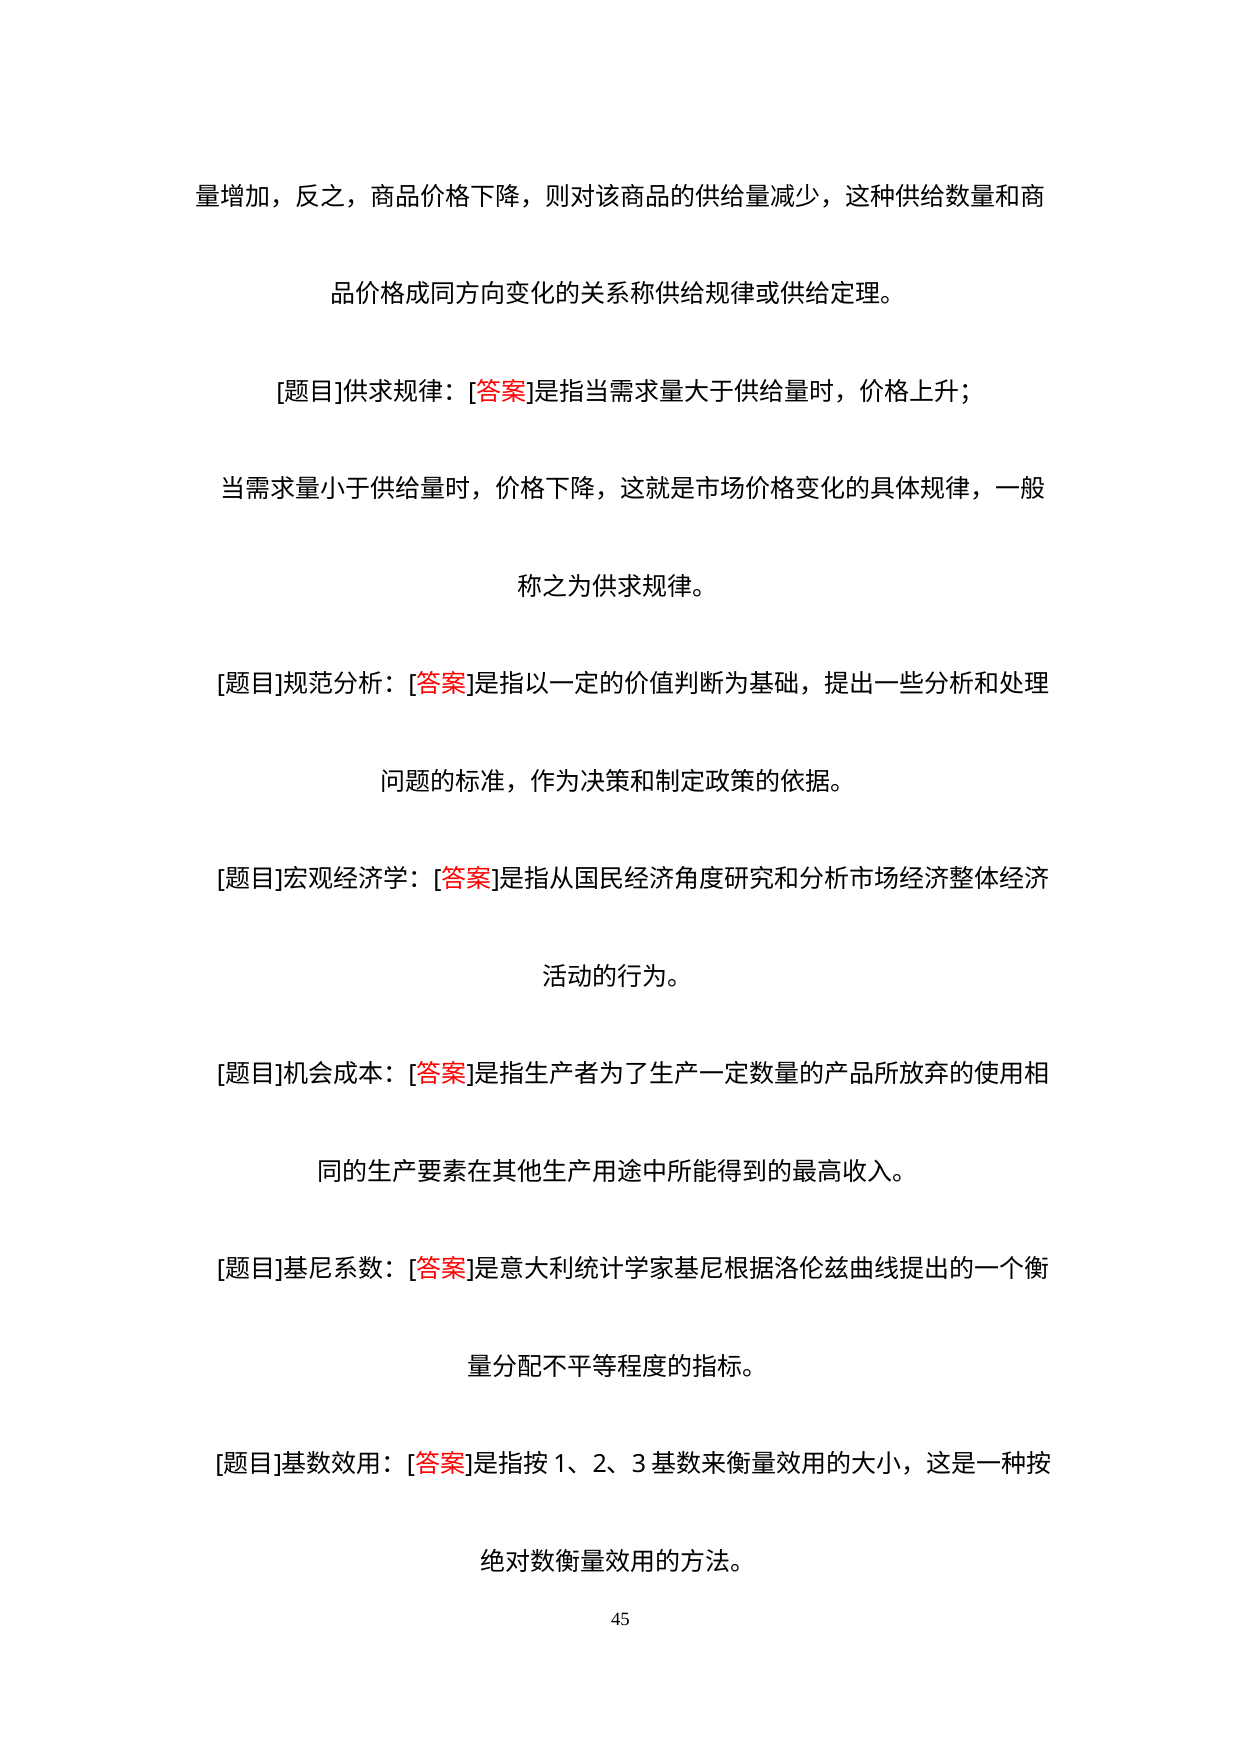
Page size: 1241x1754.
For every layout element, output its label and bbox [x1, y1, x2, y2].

list [187, 162, 1053, 1592]
